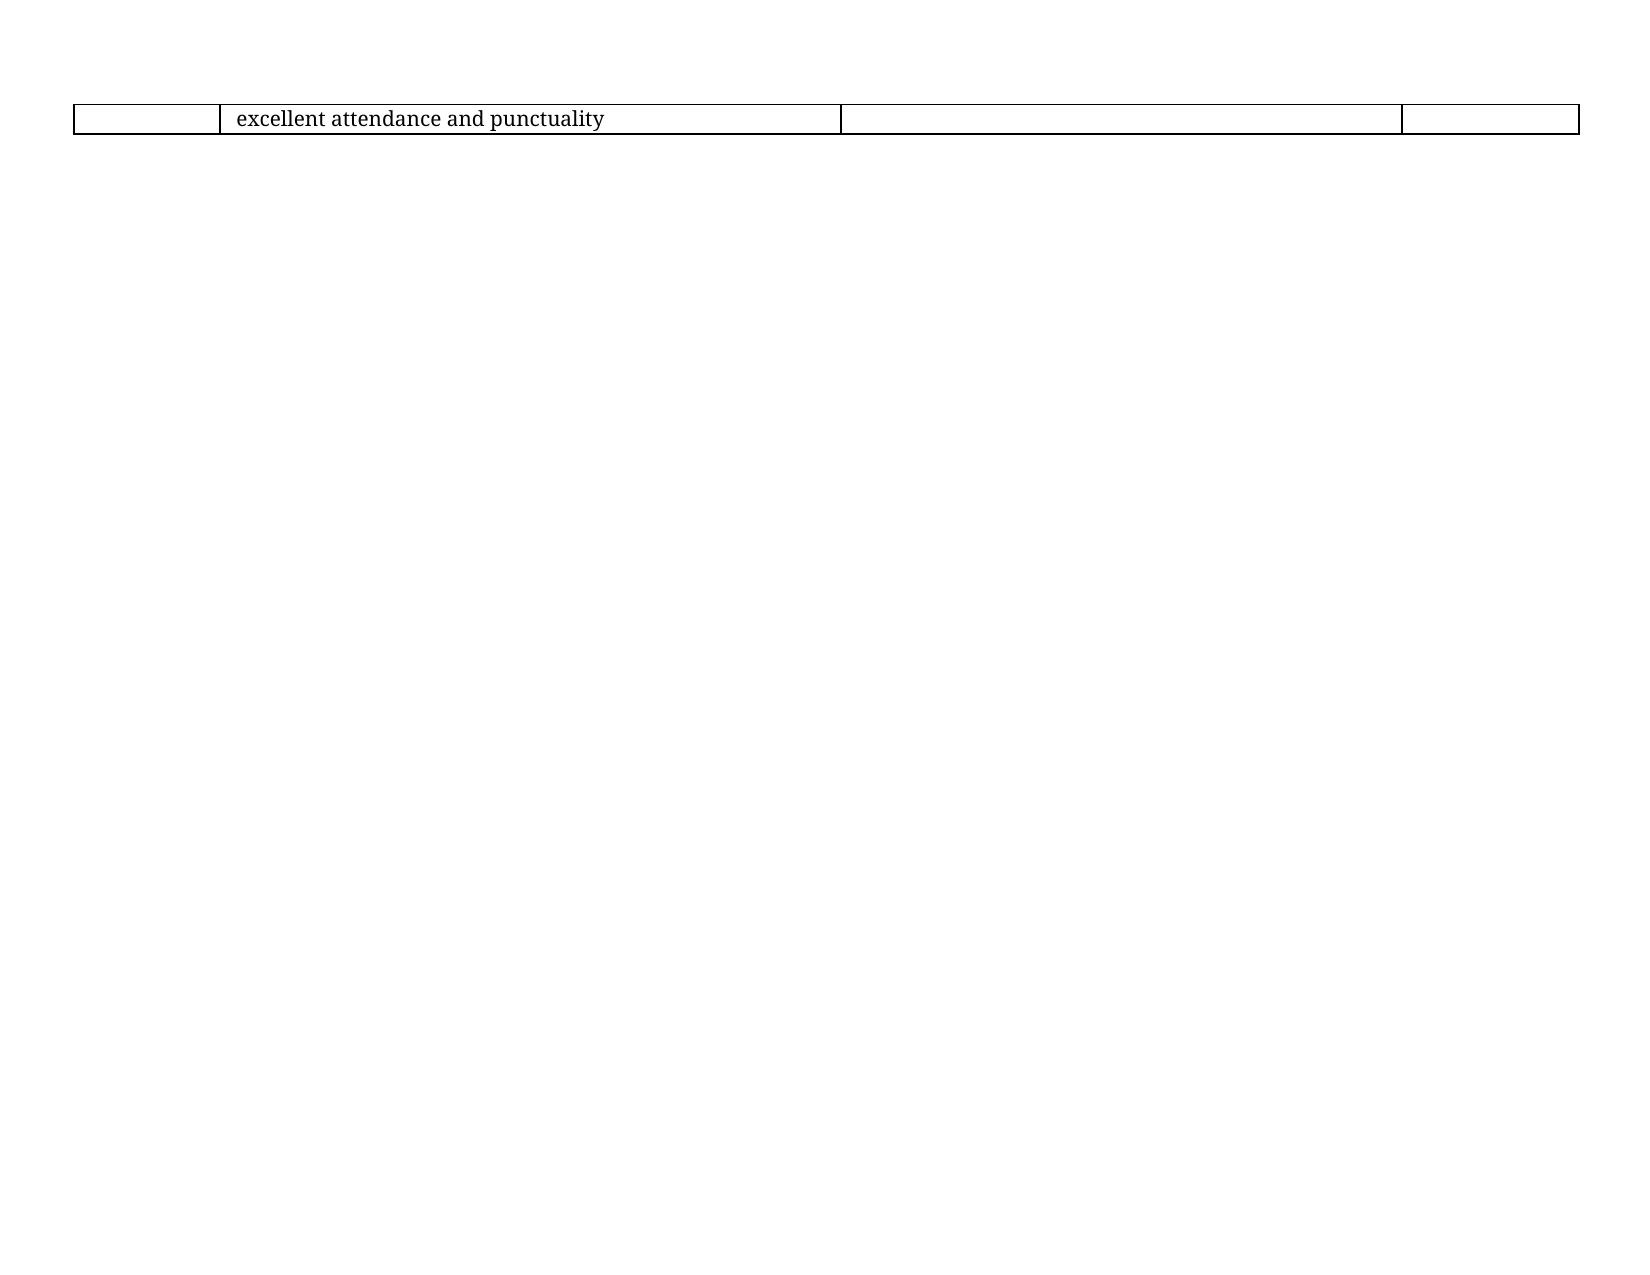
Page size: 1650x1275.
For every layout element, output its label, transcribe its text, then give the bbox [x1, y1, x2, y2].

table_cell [842, 105, 1401, 133]
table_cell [1403, 105, 1578, 133]
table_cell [221, 105, 840, 133]
table_cell Other [75, 105, 219, 133]
